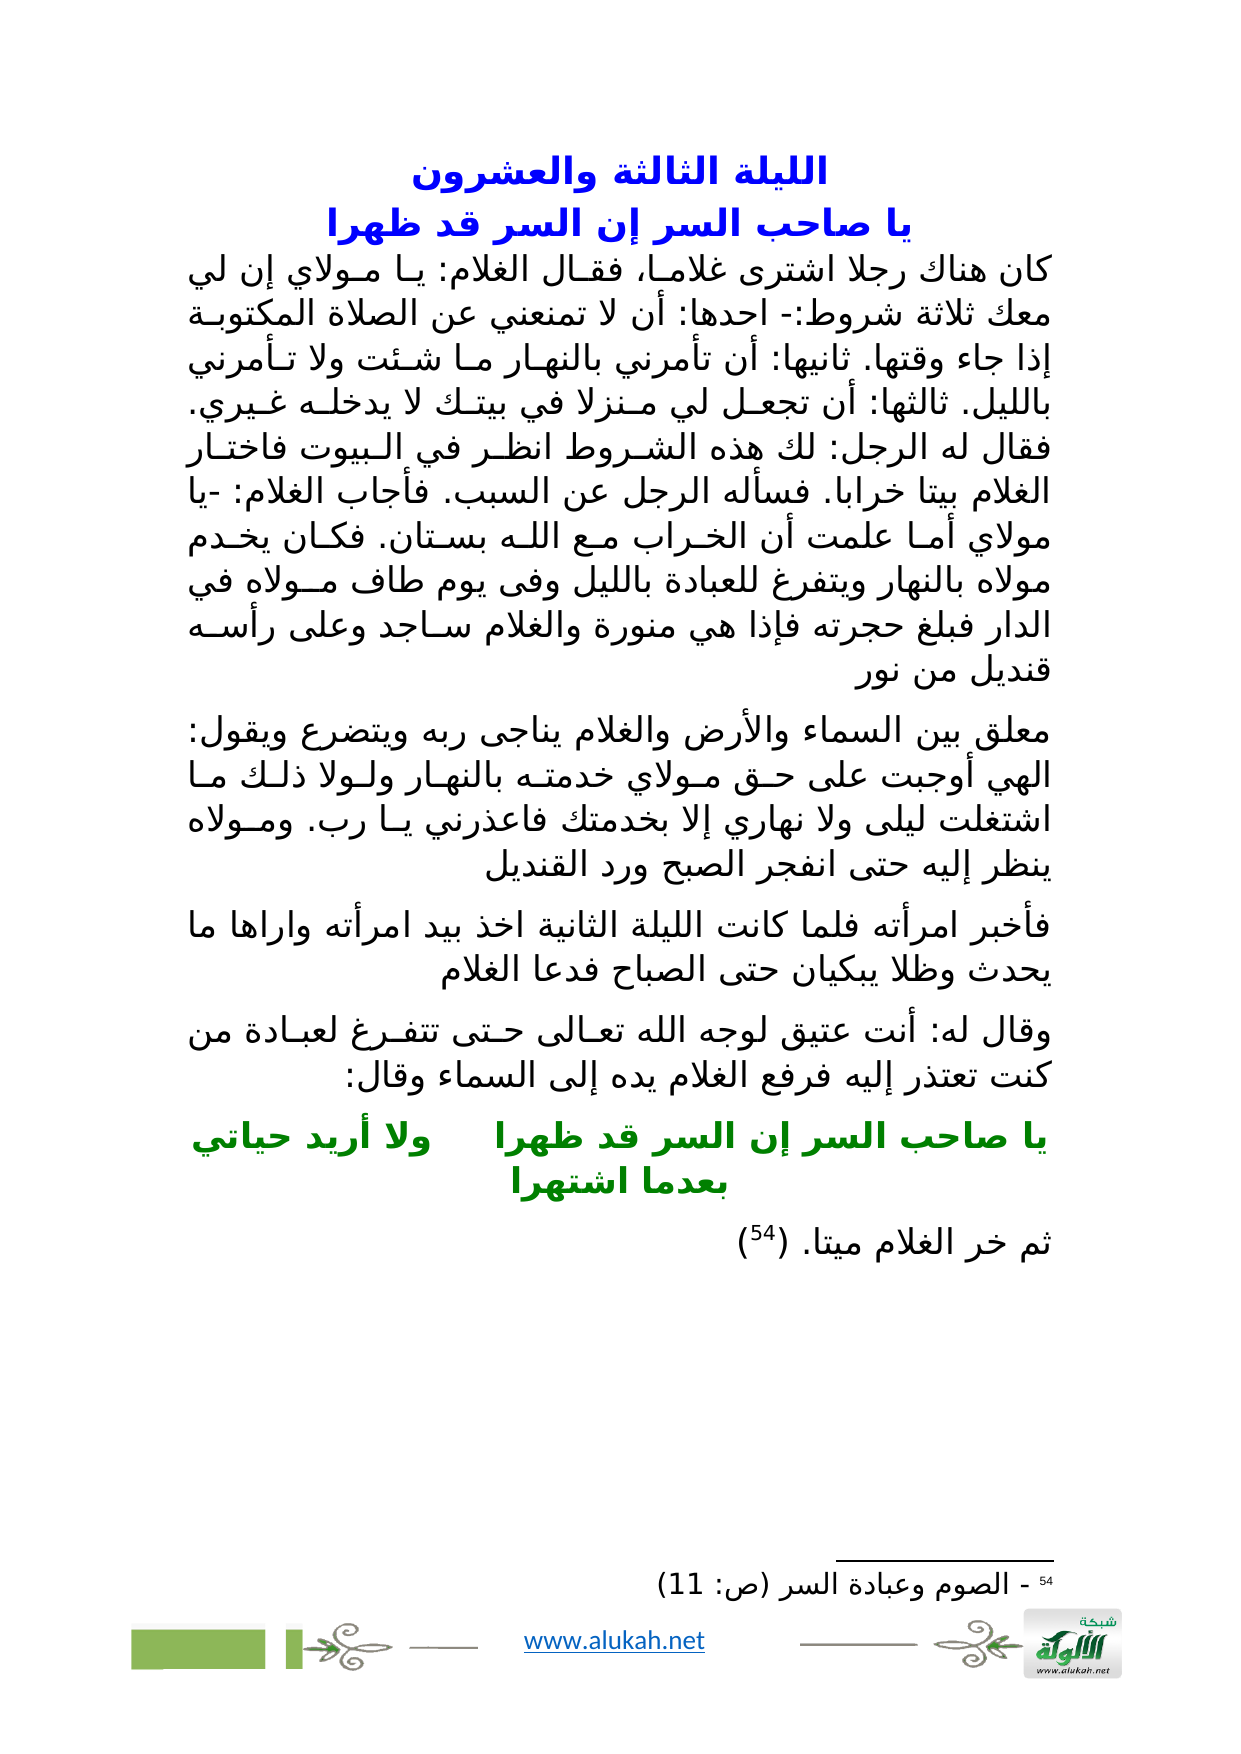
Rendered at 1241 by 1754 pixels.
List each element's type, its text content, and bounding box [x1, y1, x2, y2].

text معلق بين السماء والأرض والغلام يناجى ربه ويتضرع ويقول: الهي أوجبت على حق مولاي خدمته بالنهار ولولا ذلك ما اشتغلت ليلى ولا نهاري إلا بخدمتك فاعذرني يا رب. ومولاه ينظر إليه حتى انفجر الصبح ورد القنديل [187, 710, 1053, 884]
subtitle الليلة الثالثة والعشرون [187, 150, 1053, 194]
text ثم خر الغلام ميتا. () [187, 1221, 1053, 1262]
text يا صاحب السر إن السر قد ظهرا ولا أريد حياتي بعدما اشتهرا [187, 1116, 1053, 1201]
text وقال له: أنت عتيق لوجه الله تعالى حتى تتفرغ لعبادة من كنت تعتذر إليه فرفع الغلام يده إلى السماء وقال: [187, 1010, 1053, 1096]
text فأخبر امرأته فلما كانت الليلة الثانية اخذ بيد امرأته واراها ما يحدث وظلا يبكيان حتى الصباح فدعا الغلام [187, 904, 1053, 990]
picture [131, 1608, 509, 1681]
text كان هناك رجلا اشترى غلاما، فقال الغلام: يا مولاي إن لي معك ثلاثة شروط:- احدها: أن لا تمنعني عن الصلاة المكتوبة إذا جاء وقتها. ثانيها: أن تأمرني بالنهار ما شئت ولا تأمرني بالليل. ثالثها: أن تجعل لي منزلا في بيتك لا يدخله غيري. فقال له الرجل: لك هذه الشروط انظر في البيوت فاختار الغلام بيتا خرابا. فسأله الرجل عن السبب. فأجاب الغلام: -يا مولاي أما علمت أن الخراب مع الله بستان. فكان يخدم مولاه بالنهار ويتفرغ للعبادة بالليل وفى يوم طاف مولاه في الدار فبلغ حجرته فإذا هي منورة والغلام ساجد وعلى رأسه قنديل من نور [187, 248, 1053, 690]
picture [790, 1605, 1130, 1681]
subtitle يا صاحب السر إن السر قد ظهرا [187, 201, 1053, 245]
